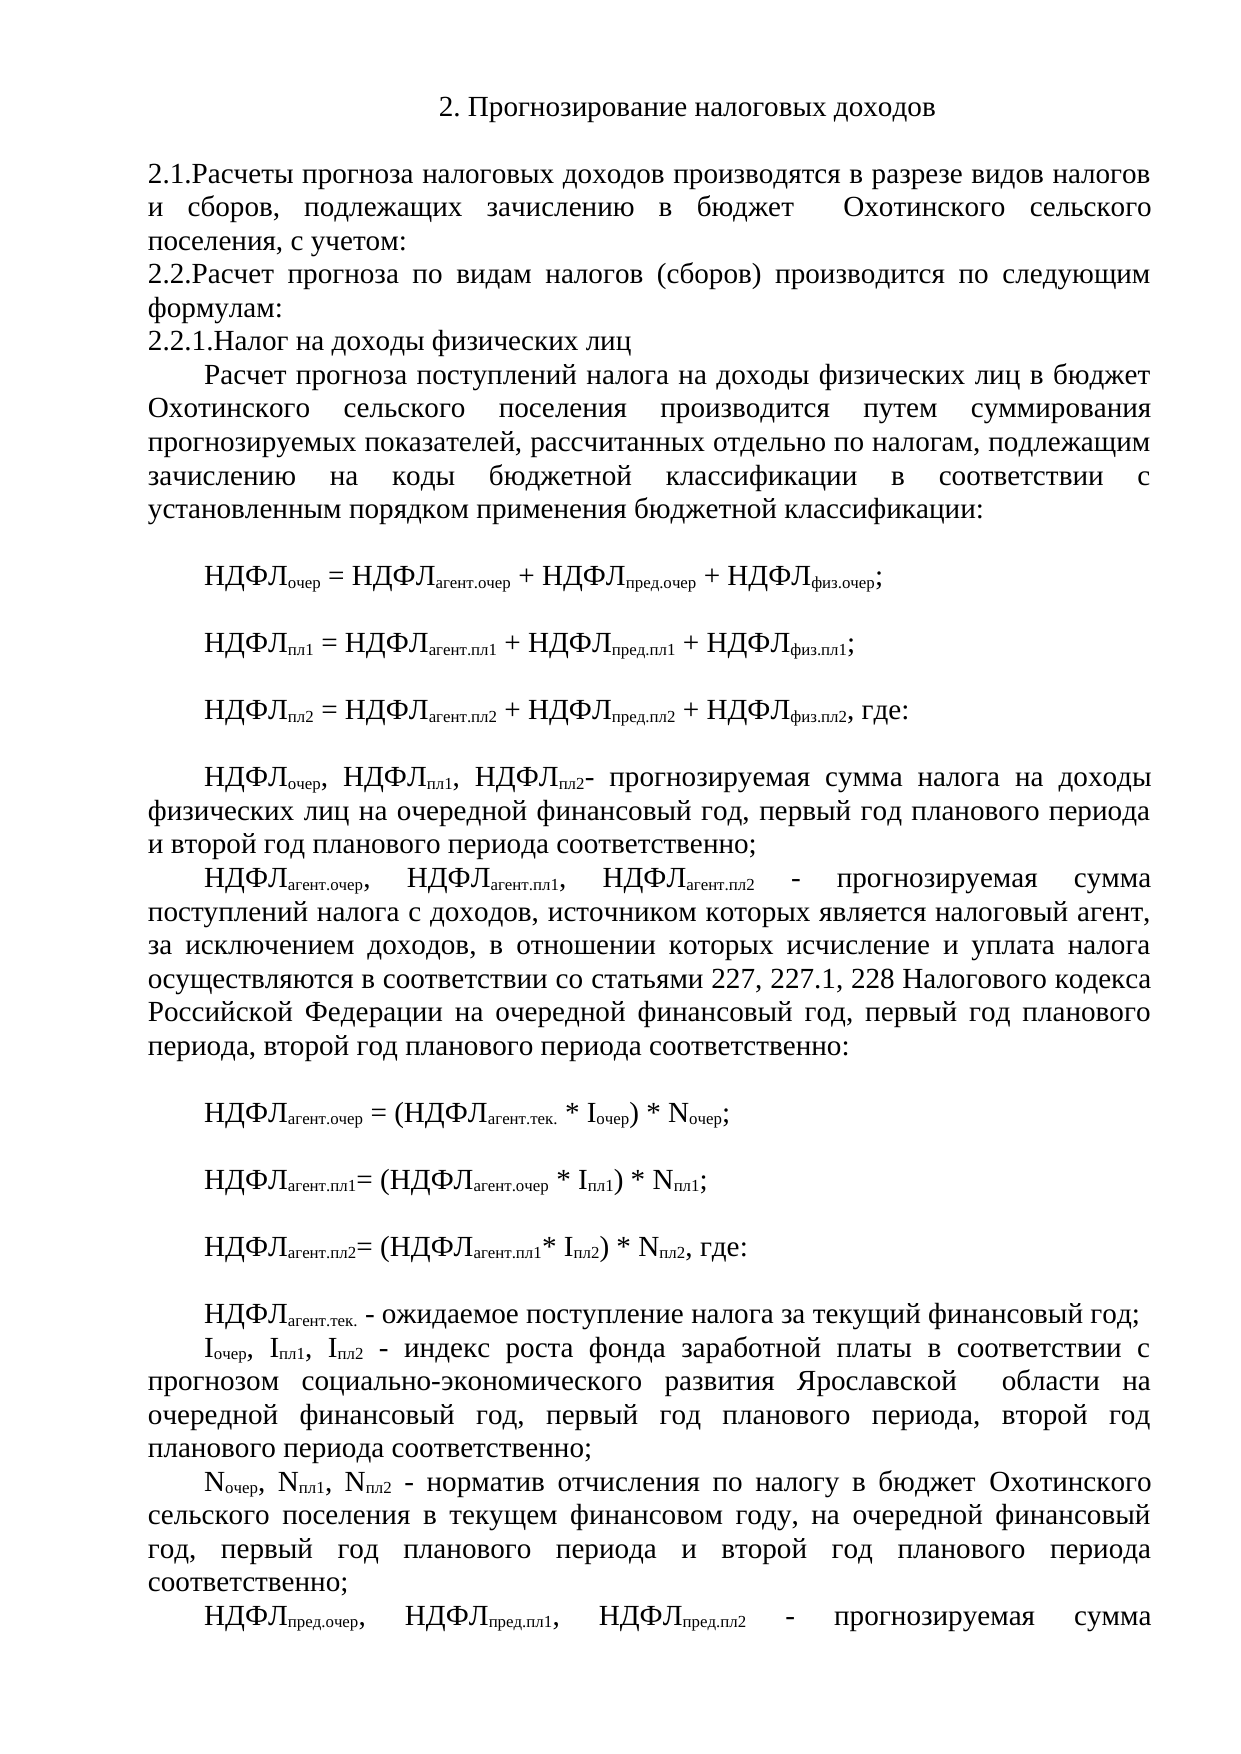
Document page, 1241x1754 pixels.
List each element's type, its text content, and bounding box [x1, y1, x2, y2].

text НДФЛочер = НДФЛагент.очер + НДФЛпред.очер + НДФЛфиз.очер; [148, 558, 1152, 592]
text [148, 1598, 1152, 1632]
text Iочер, Iпл1, Iпл2 - индекс роста фонда заработной платы в соответствии с прогнозом социально-экономического развития Ярославской области на очередной финансовый год, первый год планового периода, второй год планового периода соответственно; [148, 1330, 1152, 1464]
text 2. Прогнозирование налоговых доходов [148, 89, 1152, 122]
text НДФЛагент.пл1= (НДФЛагент.очер * Iпл1) * Nпл1; [148, 1162, 1152, 1196]
text НДФЛпл1 = НДФЛагент.пл1 + НДФЛпред.пл1 + НДФЛфиз.пл1; [148, 625, 1152, 659]
text Nочер, Nпл1, Nпл2 - норматив отчисления по налогу в бюджет Охотинского сельского поселения в текущем финансовом году, на очередной финансовый год, первый год планового периода и второй год планового периода соответственно; [148, 1464, 1152, 1598]
text 2.1.Расчеты прогноза налоговых доходов производятся в разрезе видов налогов и сборов, подлежащих зачислению в бюджет Охотинского сельского поселения, с учетом: [148, 156, 1152, 256]
text НДФЛагент.очер = (НДФЛагент.тек. * Iочер) * Nочер; [148, 1095, 1152, 1128]
text 2.2.1.Налог на доходы физических лиц [148, 323, 1152, 357]
text НДФЛагент.очер, НДФЛагент.пл1, НДФЛагент.пл2 - прогнозируемая сумма поступлений налога с доходов, источником которых является налоговый агент, за исключением доходов, в отношении которых исчисление и уплата налога осуществляются в соответствии со статьями 227, 227.1, 228 Налогового кодекса Российской Федерации на очередной финансовый год, первый год планового периода, второй год планового периода соответственно: [148, 860, 1152, 1061]
text Расчет прогноза поступлений налога на доходы физических лиц в бюджет Охотинского сельского поселения производится путем суммирования прогнозируемых показателей, рассчитанных отдельно по налогам, подлежащим зачислению на коды бюджетной классификации в соответствии с установленным порядком применения бюджетной классификации: [148, 357, 1152, 525]
text НДФЛочер, НДФЛпл1, НДФЛпл2- прогнозируемая сумма налога на доходы физических лиц на очередной финансовый год, первый год планового периода и второй год планового периода соответственно; [148, 759, 1152, 860]
text НДФЛагент.пл2= (НДФЛагент.пл1* Iпл2) * Nпл2, где: [148, 1229, 1152, 1263]
text НДФЛагент.тек. - ожидаемое поступление налога за текущий финансовый год; [148, 1296, 1152, 1330]
text НДФЛпл2 = НДФЛагент.пл2 + НДФЛпред.пл2 + НДФЛфиз.пл2, где: [148, 692, 1152, 726]
text 2.2.Расчет прогноза по видам налогов (сборов) производится по следующим формулам: [148, 256, 1152, 323]
